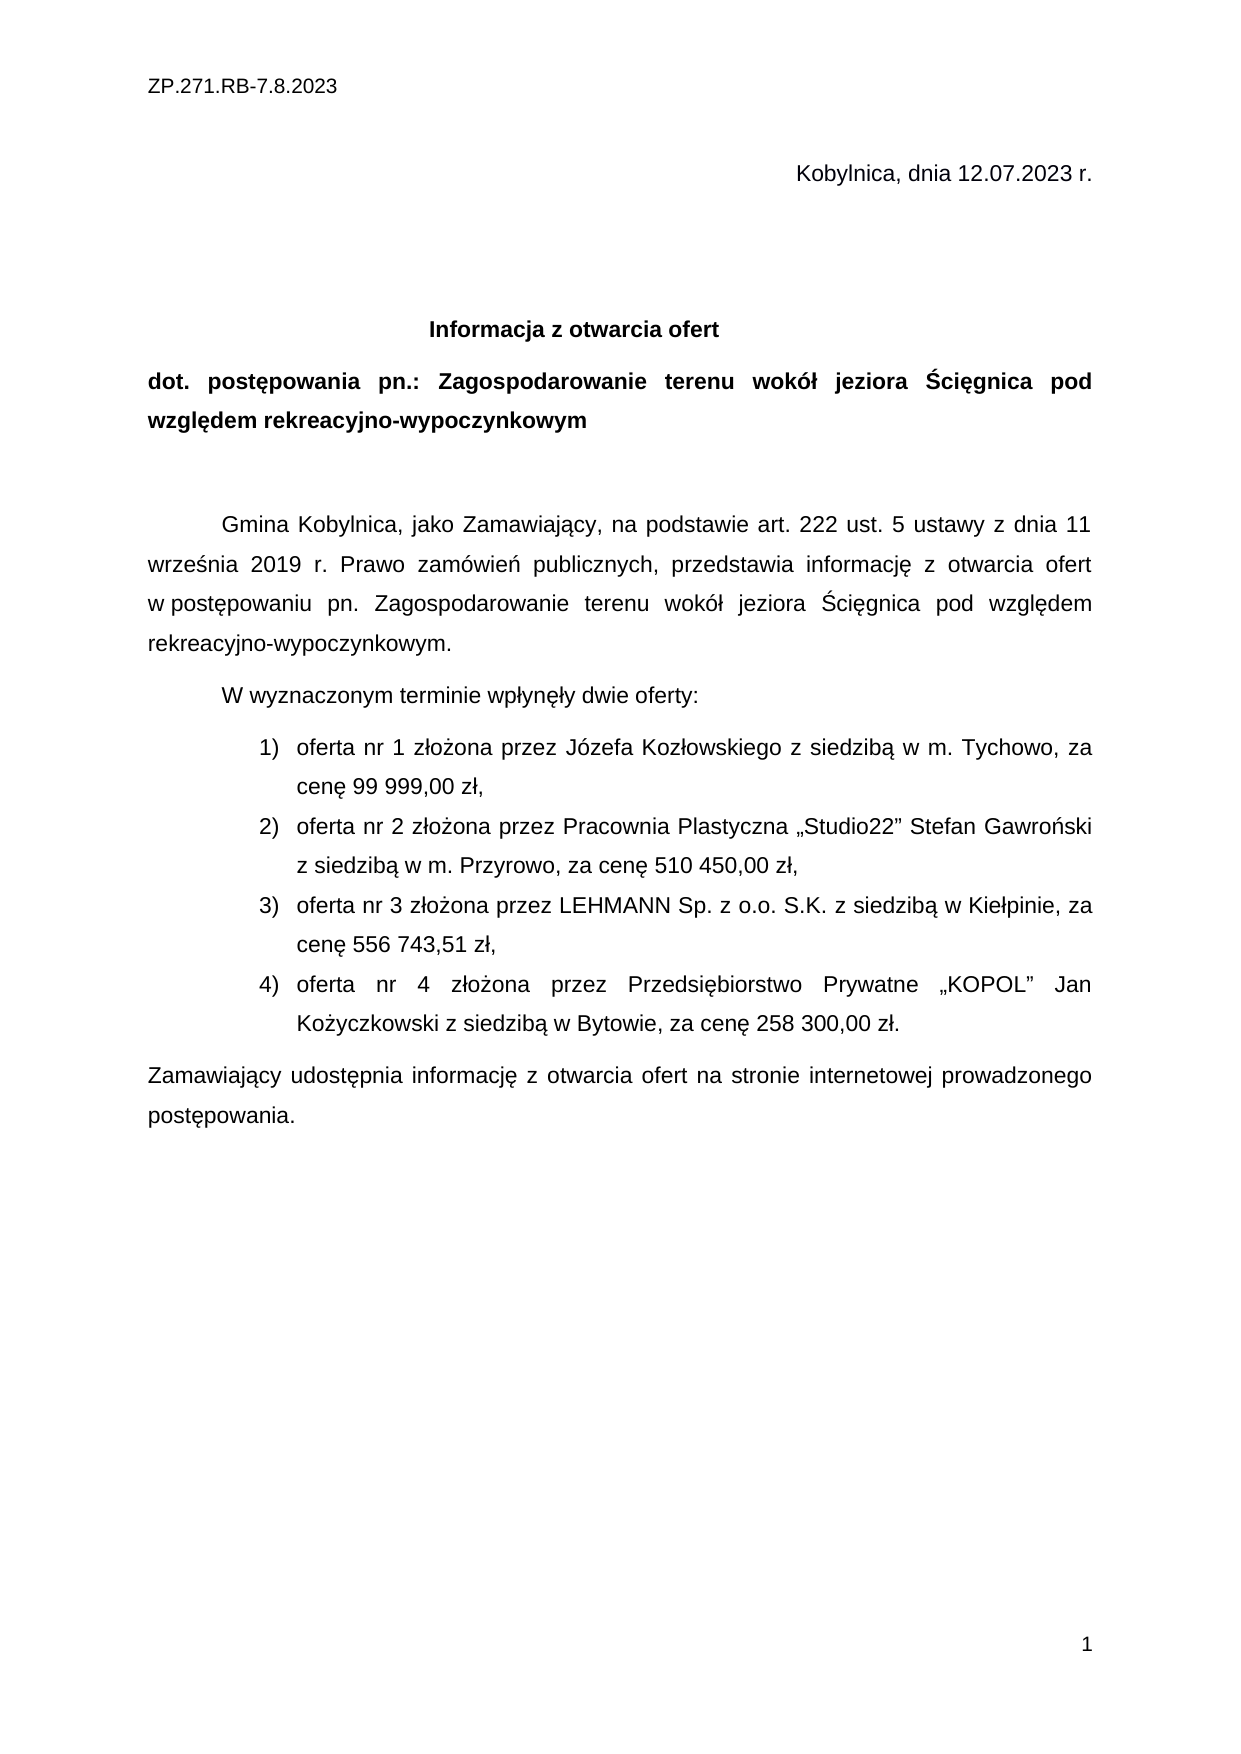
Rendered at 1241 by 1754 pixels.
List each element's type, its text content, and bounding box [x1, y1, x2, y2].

list oferta nr 3 złożona przez LEHMANN Sp. z o.o. S.K. z siedzibą w Kiełpinie, za cenę 556 743,51 zł, [259, 892, 1093, 958]
text W wyznaczonym terminie wpłynęły dwie oferty: [148, 682, 1093, 708]
list oferta nr 4 złożona przez Przedsiębiorstwo Prywatne „KOPOL” Jan Kożyczkowski z siedzibą w Bytowie, za cenę 258 300,00 zł. [259, 971, 1093, 1037]
text dot. postępowania pn.: Zagospodarowanie terenu wokół jeziora Ścięgnica pod względem rekreacyjno-wypoczynkowym [148, 368, 1093, 434]
text Informacja z otwarcia ofert [148, 316, 1093, 342]
text Gmina Kobylnica, jako Zamawiający, na podstawie art. 222 ust. 5 ustawy z dnia 11 września 2019 r. Prawo zamówień publicznych, przedstawia informację z otwarcia ofert w postępowaniu pn. Zagospodarowanie terenu wokół jeziora Ścięgnica pod względem rekreacyjno-wypoczynkowym. [148, 511, 1093, 656]
list oferta nr 1 złożona przez Józefa Kozłowskiego z siedzibą w m. Tychowo, za cenę 99 999,00 zł, [259, 734, 1093, 800]
text Kobylnica, dnia 12.07.2023 r. [148, 160, 1093, 186]
list oferta nr 2 złożona przez Pracownia Plastyczna „Studio22” Stefan Gawroński z siedzibą w m. Przyrowo, za cenę 510 450,00 zł, [259, 813, 1093, 879]
text Zamawiający udostępnia informację z otwarcia ofert na stronie internetowej prowadzonego postępowania. [148, 1062, 1093, 1128]
